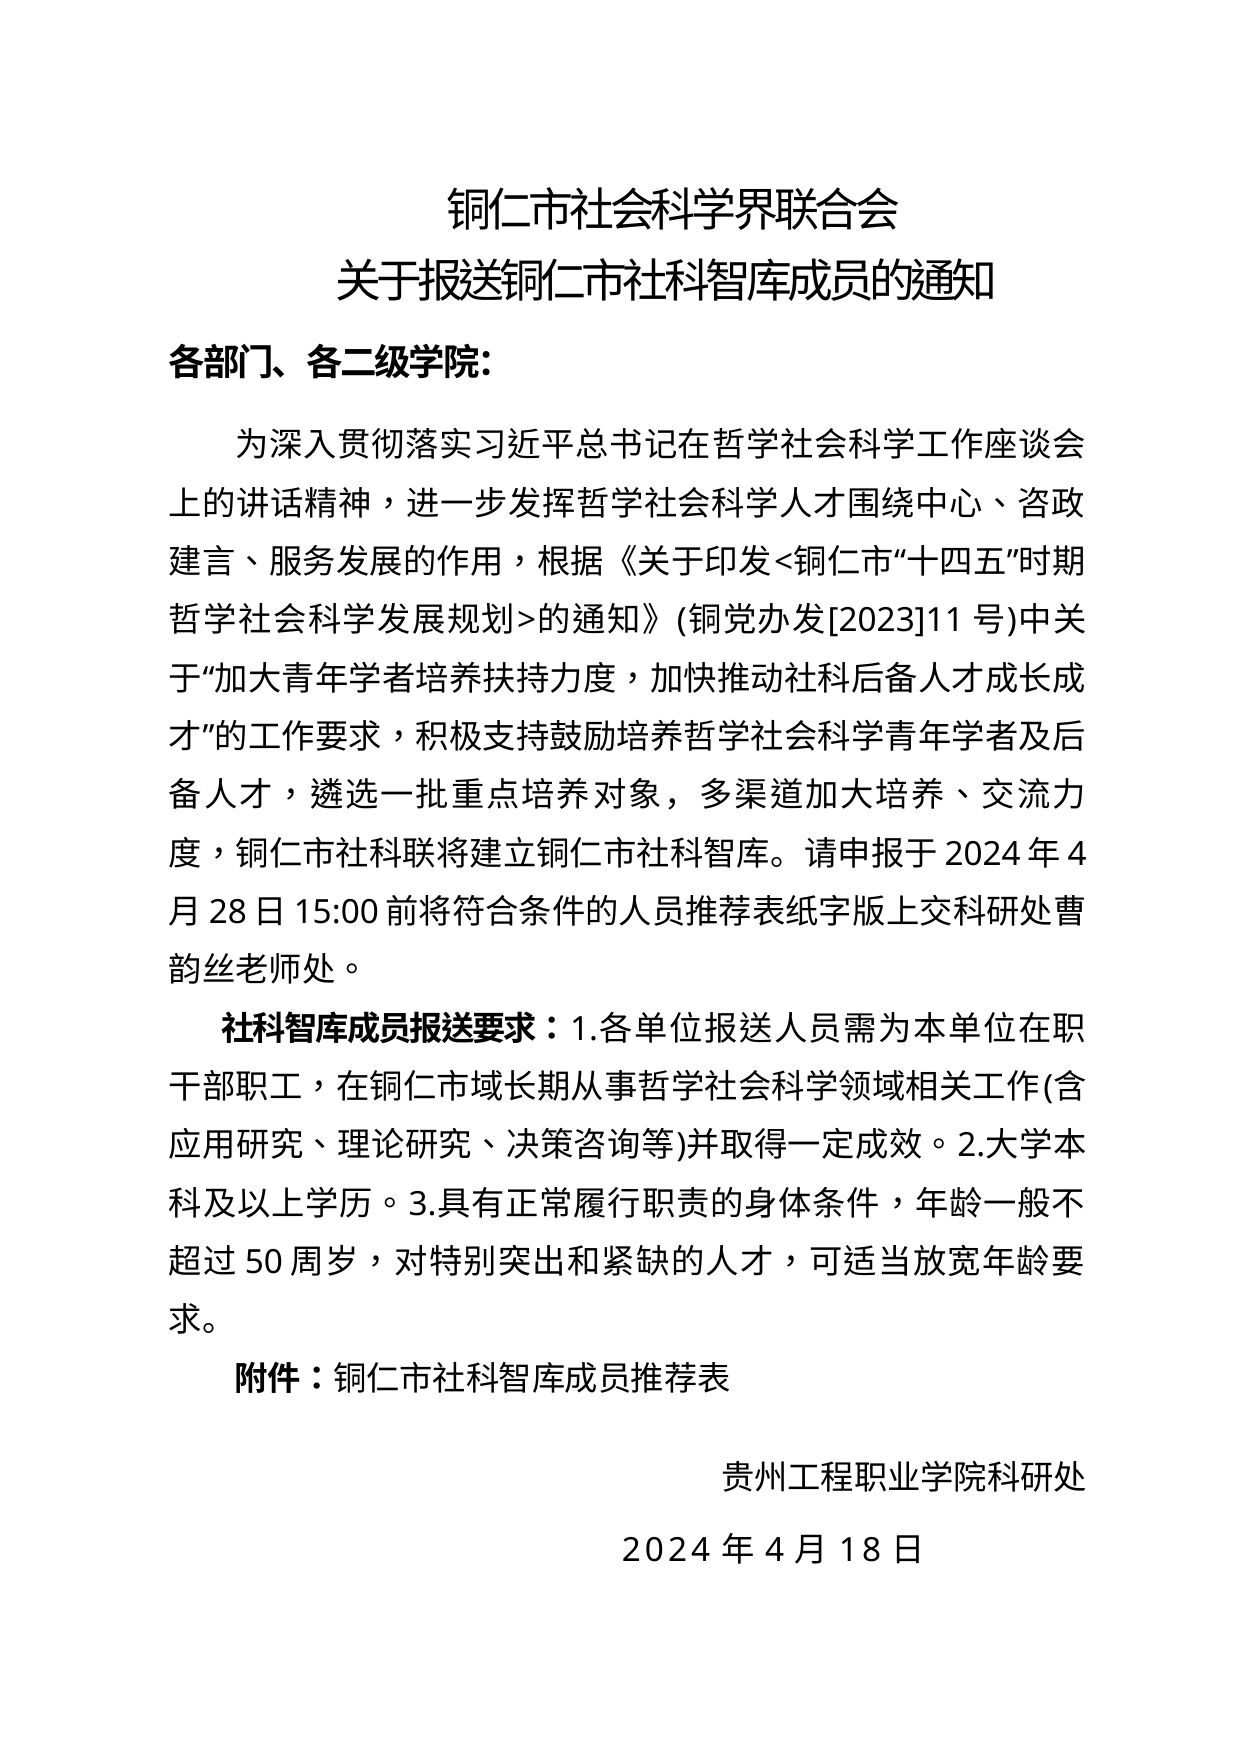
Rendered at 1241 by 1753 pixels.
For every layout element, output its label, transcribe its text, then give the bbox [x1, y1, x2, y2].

text 关于报送铜仁市社科智库成员的通知 [335, 252, 1087, 308]
text 2024年4月18日 [169, 1526, 1087, 1570]
text 为深入贯彻落实习近平总书记在哲学社会科学工作座谈会上的讲话精神，进一步发挥哲学社会科学人才围绕中心、咨政建言、服务发展的作用，根据《关于印发<铜仁市“十四五”时期 哲学社会科学发展规划>的通知》(铜党办发[2023]11号)中关于“加大青年学者培养扶持力度，加快推动社科后备人才成长成才”的工作要求，积极支持鼓励培养哲学社会科学青年学者及后备人才，遴选一批重点培养对象，多渠道加大培养、交流力度，铜仁市社科联将建立铜仁市社科智库。请申报于2024年4月28日15:00前将符合条件的人员推荐表纸字版上交科研处曹韵丝老师处。 [169, 410, 1087, 993]
text 附件：铜仁市社科智库成员推荐表 [169, 1343, 1087, 1402]
text 铜仁市社会科学界联合会 [446, 181, 1087, 238]
text 贵州工程职业学院科研处 [169, 1460, 1087, 1525]
text 各部门、各二级学院： [169, 342, 1087, 410]
text 社科智库成员报送要求：1.各单位报送人员需为本单位在职 干部职工，在铜仁市域长期从事哲学社会科学领域相关工作(含应用研究、理论研究、决策咨询等)并取得一定成效。2.大学本科及以上学历。3.具有正常履行职责的身体条件，年龄一般不超过50周岁，对特别突出和紧缺的人才，可适当放宽年龄要求。 [169, 993, 1087, 1343]
